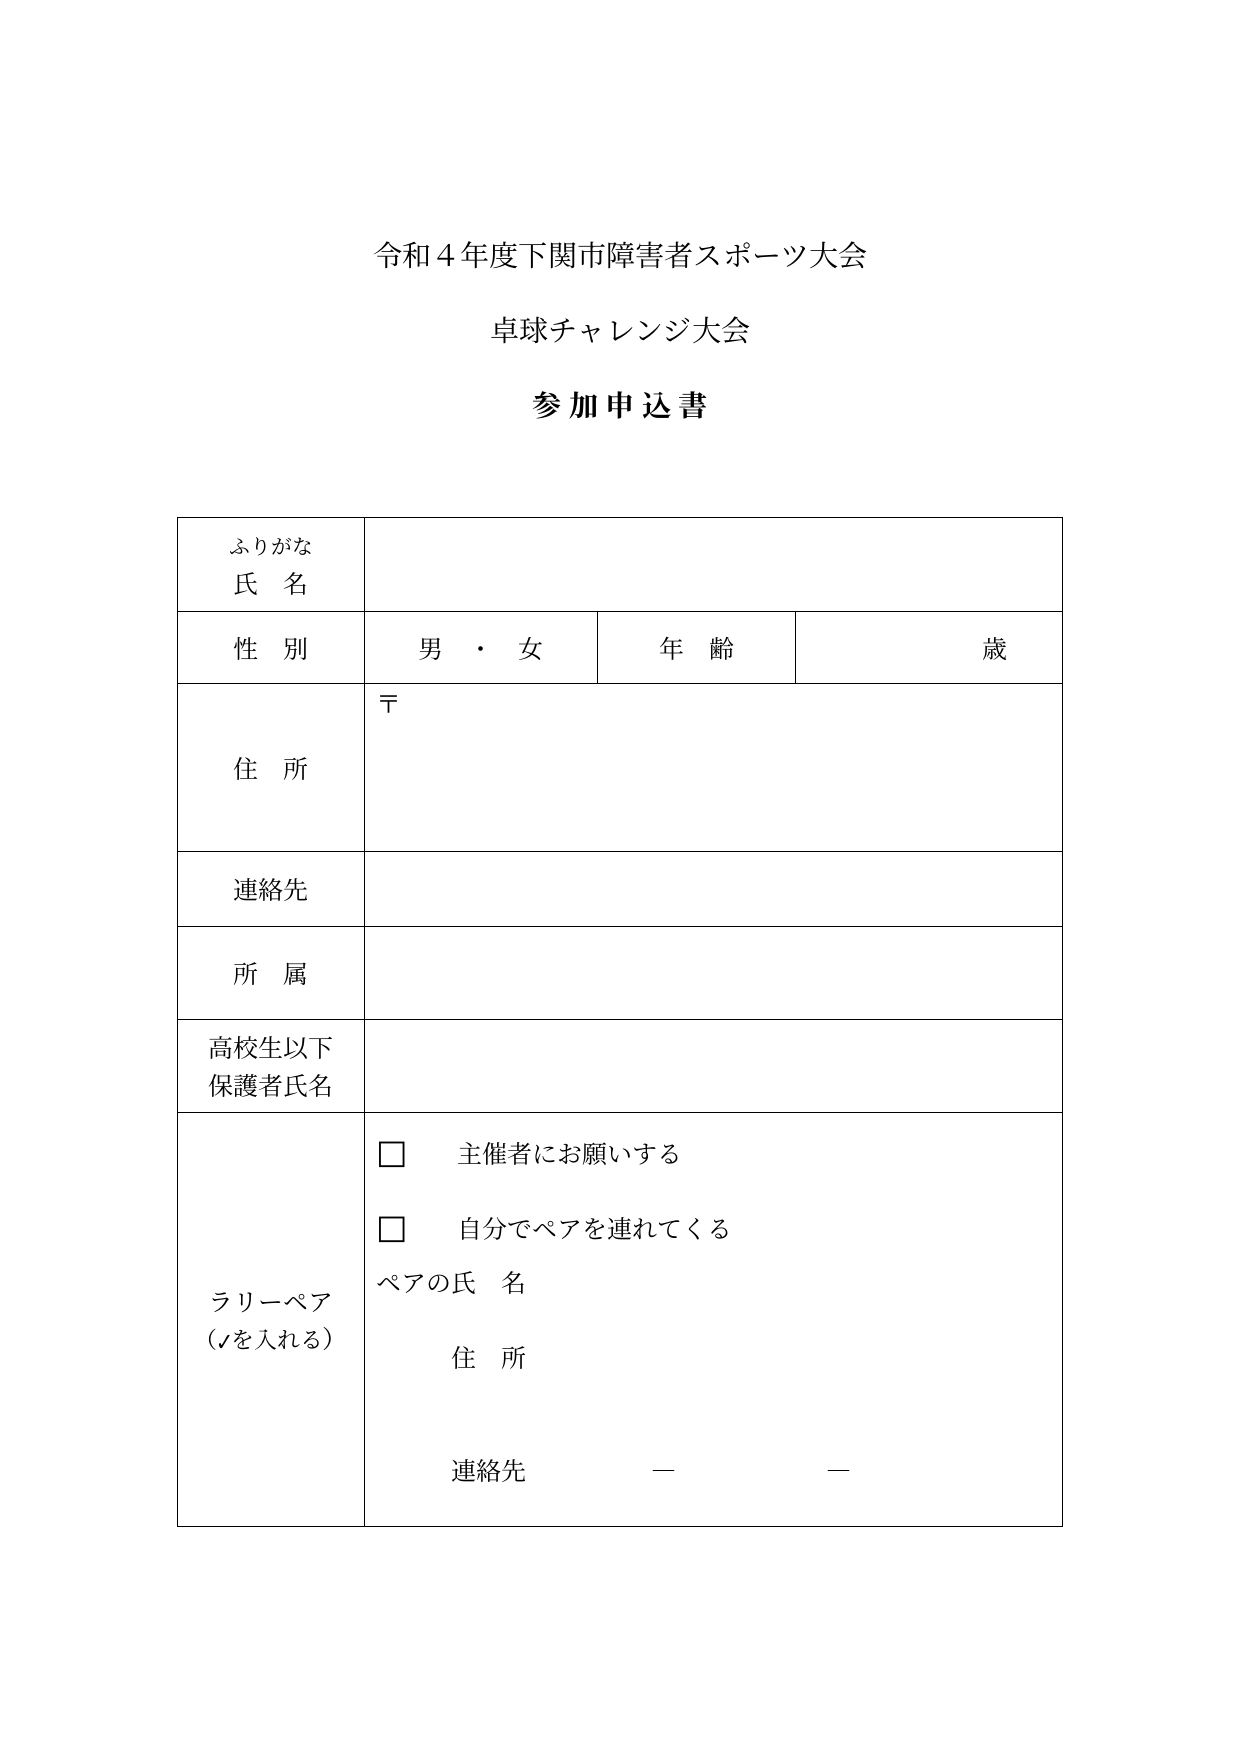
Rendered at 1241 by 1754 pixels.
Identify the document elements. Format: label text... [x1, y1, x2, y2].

table_cell □ 主催者にお願いする □ 自分でペアを連れてくる ペアの氏 名 住 所 連絡先 ― ― [365, 1113, 1062, 1526]
table_header [365, 518, 1062, 611]
table_cell 男 ・ 女 [365, 612, 597, 683]
table_cell 連絡先 [178, 852, 364, 926]
table_header ふりがな 氏 名 [178, 518, 364, 611]
table_cell ラリーペア （✔を入れる） [178, 1113, 364, 1526]
table_cell 性 別 [178, 612, 364, 683]
table_cell 所 属 [178, 927, 364, 1018]
table_cell [365, 927, 1062, 1018]
table_cell [365, 852, 1062, 926]
table_cell 高校生以下 保護者氏名 [178, 1020, 364, 1112]
text 卓球チャレンジ大会 [177, 292, 1063, 367]
table_cell [365, 1020, 1062, 1112]
table_cell 住 所 [178, 684, 364, 851]
text 参 加 申 込 書 [177, 367, 1063, 442]
text 令和４年度下関市障害者スポーツ大会 [177, 217, 1063, 292]
table_cell 歳 [796, 612, 1062, 683]
table_cell 年 齢 [598, 612, 795, 683]
table_cell 〒 [365, 684, 1062, 851]
